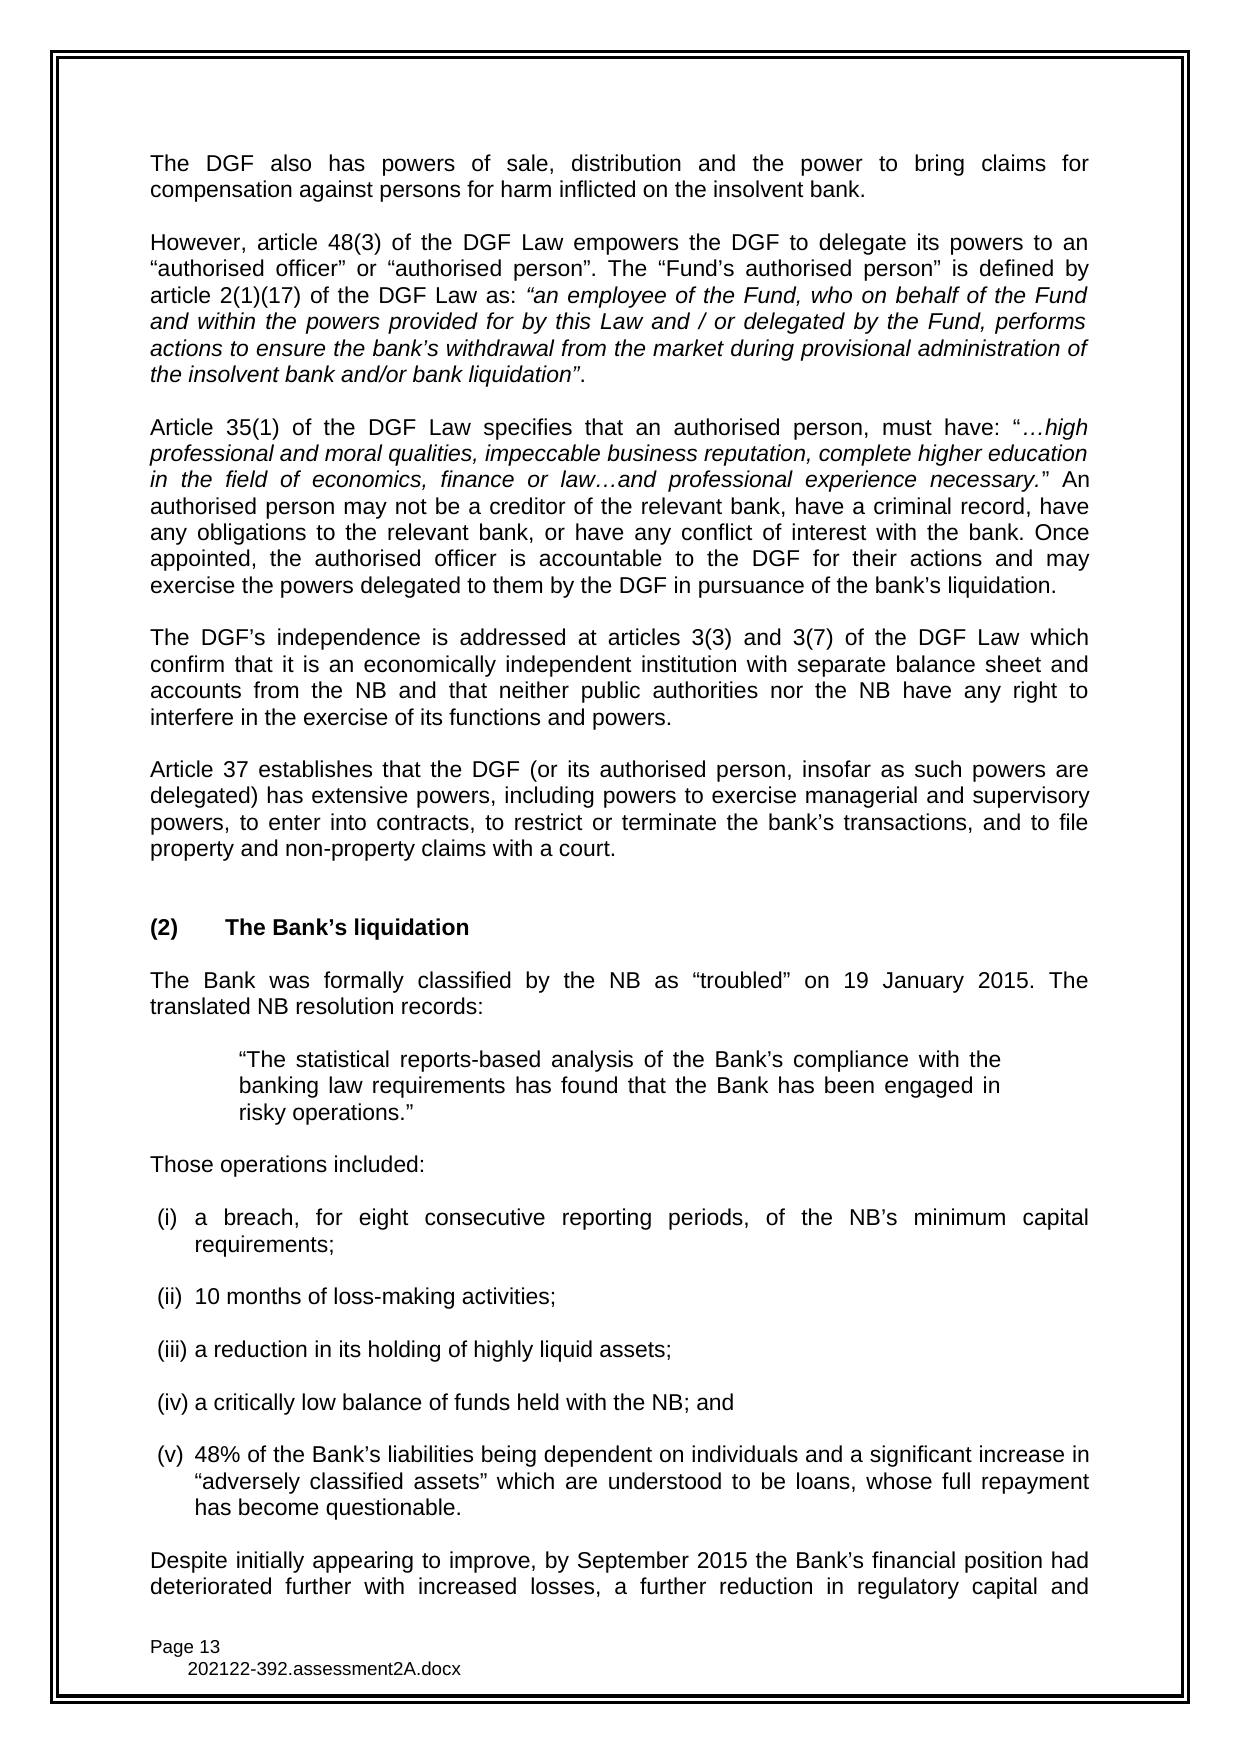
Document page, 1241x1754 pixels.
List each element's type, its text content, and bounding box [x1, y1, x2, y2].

list 10 months of loss-making activities; [157, 1283, 1090, 1309]
text Those operations included: [150, 1151, 1090, 1178]
text The DGF also has powers of sale, distribution and the power to bring claims for compensation against persons for harm inflicted on the insolvent bank. [150, 150, 1090, 203]
list a reduction in its holding of highly liquid assets; [157, 1336, 1090, 1362]
text The Bank was formally classified by the NB as “troubled” on 19 January 2015. The translated NB resolution records: [150, 967, 1090, 1020]
text However, article 48(3) of the DGF Law empowers the DGF to delegate its powers to an “authorised officer” or “authorised person”. The “Fund’s authorised person” is defined by article 2(1)(17) of the DGF Law as: “an employee of the Fund, who on behalf of the Fund and within the powers provided for by this Law and / or delegated by the Fund, performs actions to ensure the bank’s withdrawal from the market during provisional administration of the insolvent bank and/or bank liquidation”. [150, 229, 1090, 387]
text “The statistical reports-based analysis of the Bank’s compliance with the banking law requirements has found that the Bank has been engaged in risky operations.” [239, 1046, 1002, 1125]
list a breach, for eight consecutive reporting periods, of the NB’s minimum capital requirements; [157, 1204, 1090, 1257]
text (2) The Bank’s liquidation [150, 914, 1090, 941]
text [150, 1547, 1090, 1599]
text Article 37 establishes that the DGF (or its authorised person, insofar as such powers are delegated) has extensive powers, including powers to exercise managerial and supervisory powers, to enter into contracts, to restrict or terminate the bank’s transactions, and to file property and non-property claims with a court. [150, 756, 1090, 862]
text Article 35(1) of the DGF Law specifies that an authorised person, must have: “…high professional and moral qualities, impeccable business reputation, complete higher education in the field of economics, finance or law…and professional experience necessary.” An authorised person may not be a creditor of the relevant bank, have a criminal record, have any obligations to the relevant bank, or have any conflict of interest with the bank. Once appointed, the authorised officer is accountable to the DGF for their actions and may exercise the powers delegated to them by the DGF in pursuance of the bank’s liquidation. [150, 413, 1090, 598]
list 48% of the Bank’s liabilities being dependent on individuals and a significant increase in “adversely classified assets” which are understood to be loans, whose full repayment has become questionable. [157, 1441, 1090, 1520]
list a critically low balance of funds held with the NB; and [157, 1389, 1090, 1415]
text The DGF’s independence is addressed at articles 3(3) and 3(7) of the DGF Law which confirm that it is an economically independent institution with separate balance sheet and accounts from the NB and that neither public authorities nor the NB have any right to interfere in the exercise of its functions and powers. [150, 624, 1090, 730]
